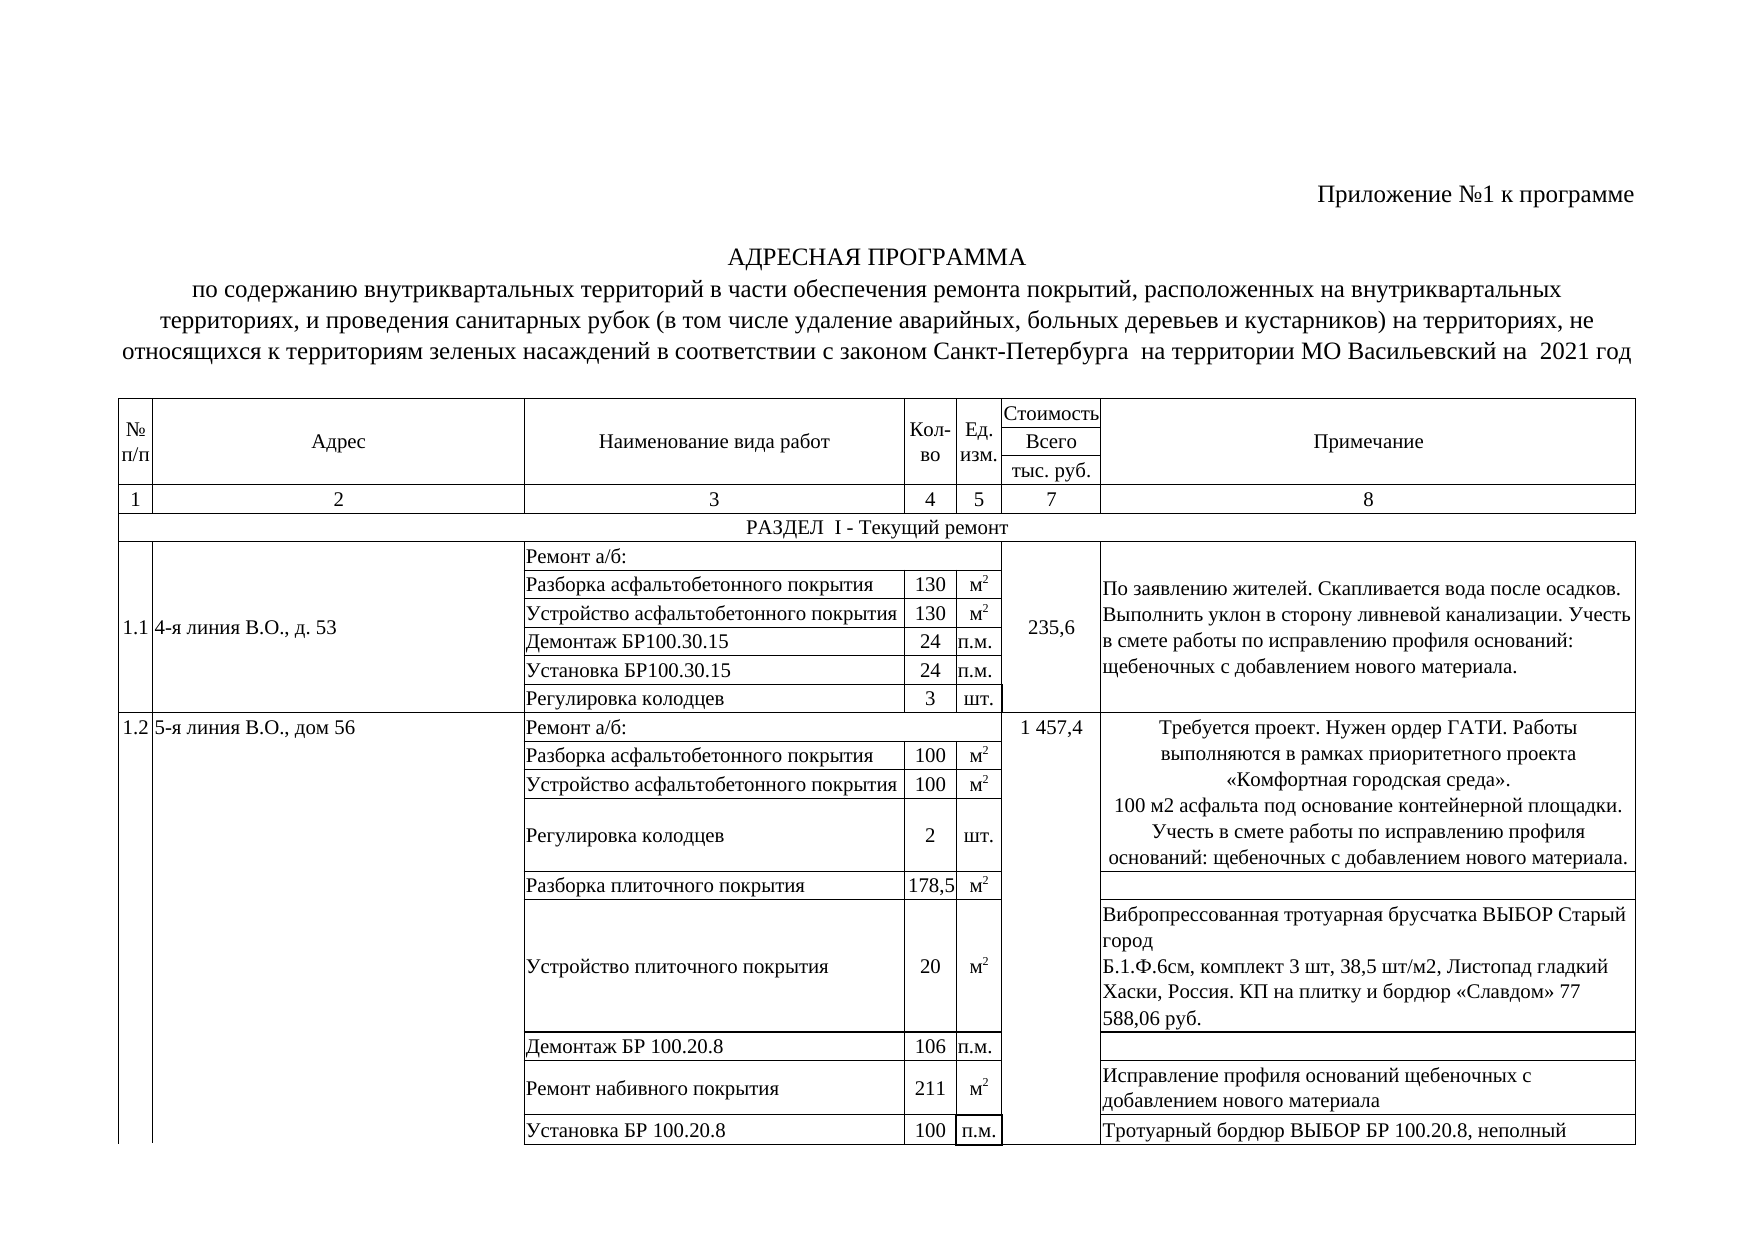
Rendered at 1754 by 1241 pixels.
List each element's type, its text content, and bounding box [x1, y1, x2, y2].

table_cell Ремонт а/б: [525, 713, 1001, 741]
table_cell 100 [905, 770, 956, 798]
table_cell Устройство плиточного покрытия [525, 900, 904, 1031]
table_cell шт. [957, 685, 1001, 712]
table_cell 130 [905, 599, 956, 627]
table_cell 7 [1002, 485, 1100, 512]
table_cell Устройство асфальтобетонного покрытия [525, 770, 904, 798]
table_cell 20 [905, 900, 956, 1031]
table_cell 106 [905, 1033, 956, 1060]
table_cell [1101, 872, 1635, 899]
table_cell 2 [905, 799, 956, 871]
table_cell Примечание [1101, 399, 1635, 484]
table_cell Регулировка колодцев [525, 685, 904, 712]
table_cell Устройство асфальтобетонного покрытия [525, 599, 904, 627]
table_cell 1.2 [119, 713, 153, 1144]
table_cell м2 [957, 1061, 1001, 1114]
table_cell 8 [1101, 485, 1635, 512]
table_cell Всего [1002, 428, 1100, 455]
table_cell 211 [905, 1061, 956, 1114]
table_cell тыс. руб. [1002, 456, 1100, 484]
table_cell 5 [957, 485, 1001, 512]
table_cell 2 [153, 485, 524, 512]
table_cell 1.1 [119, 542, 152, 712]
table_cell 24 [905, 628, 956, 655]
table_cell 100 [905, 1115, 955, 1144]
table_cell Установка БР100.30.15 [525, 656, 904, 684]
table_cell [1101, 1115, 1635, 1144]
table_cell Разборка плиточного покрытия [525, 872, 904, 899]
table_cell п.м. [957, 1033, 1001, 1060]
table_cell Наименование вида работ [525, 399, 904, 484]
table_cell 1 [119, 485, 152, 512]
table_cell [525, 1115, 904, 1144]
table_cell п.м. [957, 656, 1001, 684]
table_cell [904, 542, 956, 569]
table_cell шт. [957, 799, 1001, 871]
table_cell РАЗДЕЛ I - Текущий ремонт [119, 514, 1636, 541]
table_cell м2 [957, 872, 1001, 899]
table_cell 130 [905, 571, 956, 598]
table_cell Демонтаж БР 100.20.8 [525, 1033, 904, 1060]
table_cell м2 [957, 571, 1001, 598]
table_cell [1101, 1033, 1635, 1060]
table_cell п.м. [957, 1116, 1001, 1144]
table_cell Кол-во [905, 399, 956, 484]
table_cell 1 457,4 [1002, 713, 1100, 1144]
table_cell Регулировка колодцев [525, 799, 904, 871]
table_cell Вибропрессованная тротуарная брусчатка ВЫБОР Старый город Б.1.Ф.6см, комплект 3 шт, 38,5 шт/м2, Листопад гладкий Хаски, Россия. КП на плитку и бордюр «Славдом» 77 588,06 руб. [1101, 900, 1635, 1031]
table_cell м2 [957, 900, 1001, 1031]
table_header Приложение №1 к программе [118, 177, 1636, 209]
table_cell 24 [905, 656, 956, 684]
table_cell 5-я линия В.О., дом 56 [153, 713, 524, 1144]
table_cell 3 [905, 685, 956, 712]
table_cell м2 [957, 742, 1001, 769]
table_cell Ед. изм. [957, 399, 1001, 484]
table_cell Исправление профиля оснований щебеночных с добавлением нового материала [1101, 1061, 1635, 1114]
table_cell 4 [905, 485, 956, 512]
table_cell Требуется проект. Нужен ордер ГАТИ. Работы выполняются в рамках приоритетного проекта «Комфортная городская среда». 100 м2 асфальта под основание контейнерной площадки. Учесть в смете работы по исправлению профиля оснований: щебеночных с добавлением нового материала. [1101, 713, 1635, 871]
table_cell Адрес [153, 399, 524, 484]
table_cell п.м. [957, 628, 1001, 655]
table_cell АДРЕСНАЯ ПРОГРАММА [118, 209, 1636, 273]
table_cell 178,5 [905, 872, 956, 899]
table_cell Демонтаж БР100.30.15 [525, 628, 904, 655]
table_cell [956, 542, 1001, 569]
table_cell Ремонт набивного покрытия [525, 1061, 904, 1114]
table_cell № п/п [119, 399, 152, 484]
table_cell По заявлению жителей. Скапливается вода после осадков. Выполнить уклон в сторону ливневой канализации. Учесть в смете работы по исправлению профиля оснований: щебеночных с добавлением нового материала. [1101, 542, 1635, 712]
table_cell 4-я линия В.О., д. 53 [153, 542, 524, 712]
table_cell 3 [525, 485, 904, 512]
table_cell Разборка асфальтобетонного покрытия [525, 742, 904, 769]
table_cell Стоимость [1002, 399, 1100, 427]
table_cell 235,6 [1002, 542, 1100, 712]
table_cell м2 [957, 599, 1001, 627]
table_cell Разборка асфальтобетонного покрытия [525, 571, 904, 598]
table_cell м2 [957, 770, 1001, 798]
table_cell по содержанию внутриквартальных территорий в части обеспечения ремонта покрытий, расположенных на внутриквартальных территориях, и проведения санитарных рубок (в том числе удаление аварийных, больных деревьев и кустарников) на территориях, не относящихся к территориям зеленых насаждений в соответствии с законом Санкт-Петербурга на территории МО Васильевский на 2021 год [118, 273, 1636, 398]
table_cell Ремонт а/б: [525, 542, 904, 569]
table_cell 100 [905, 742, 956, 769]
